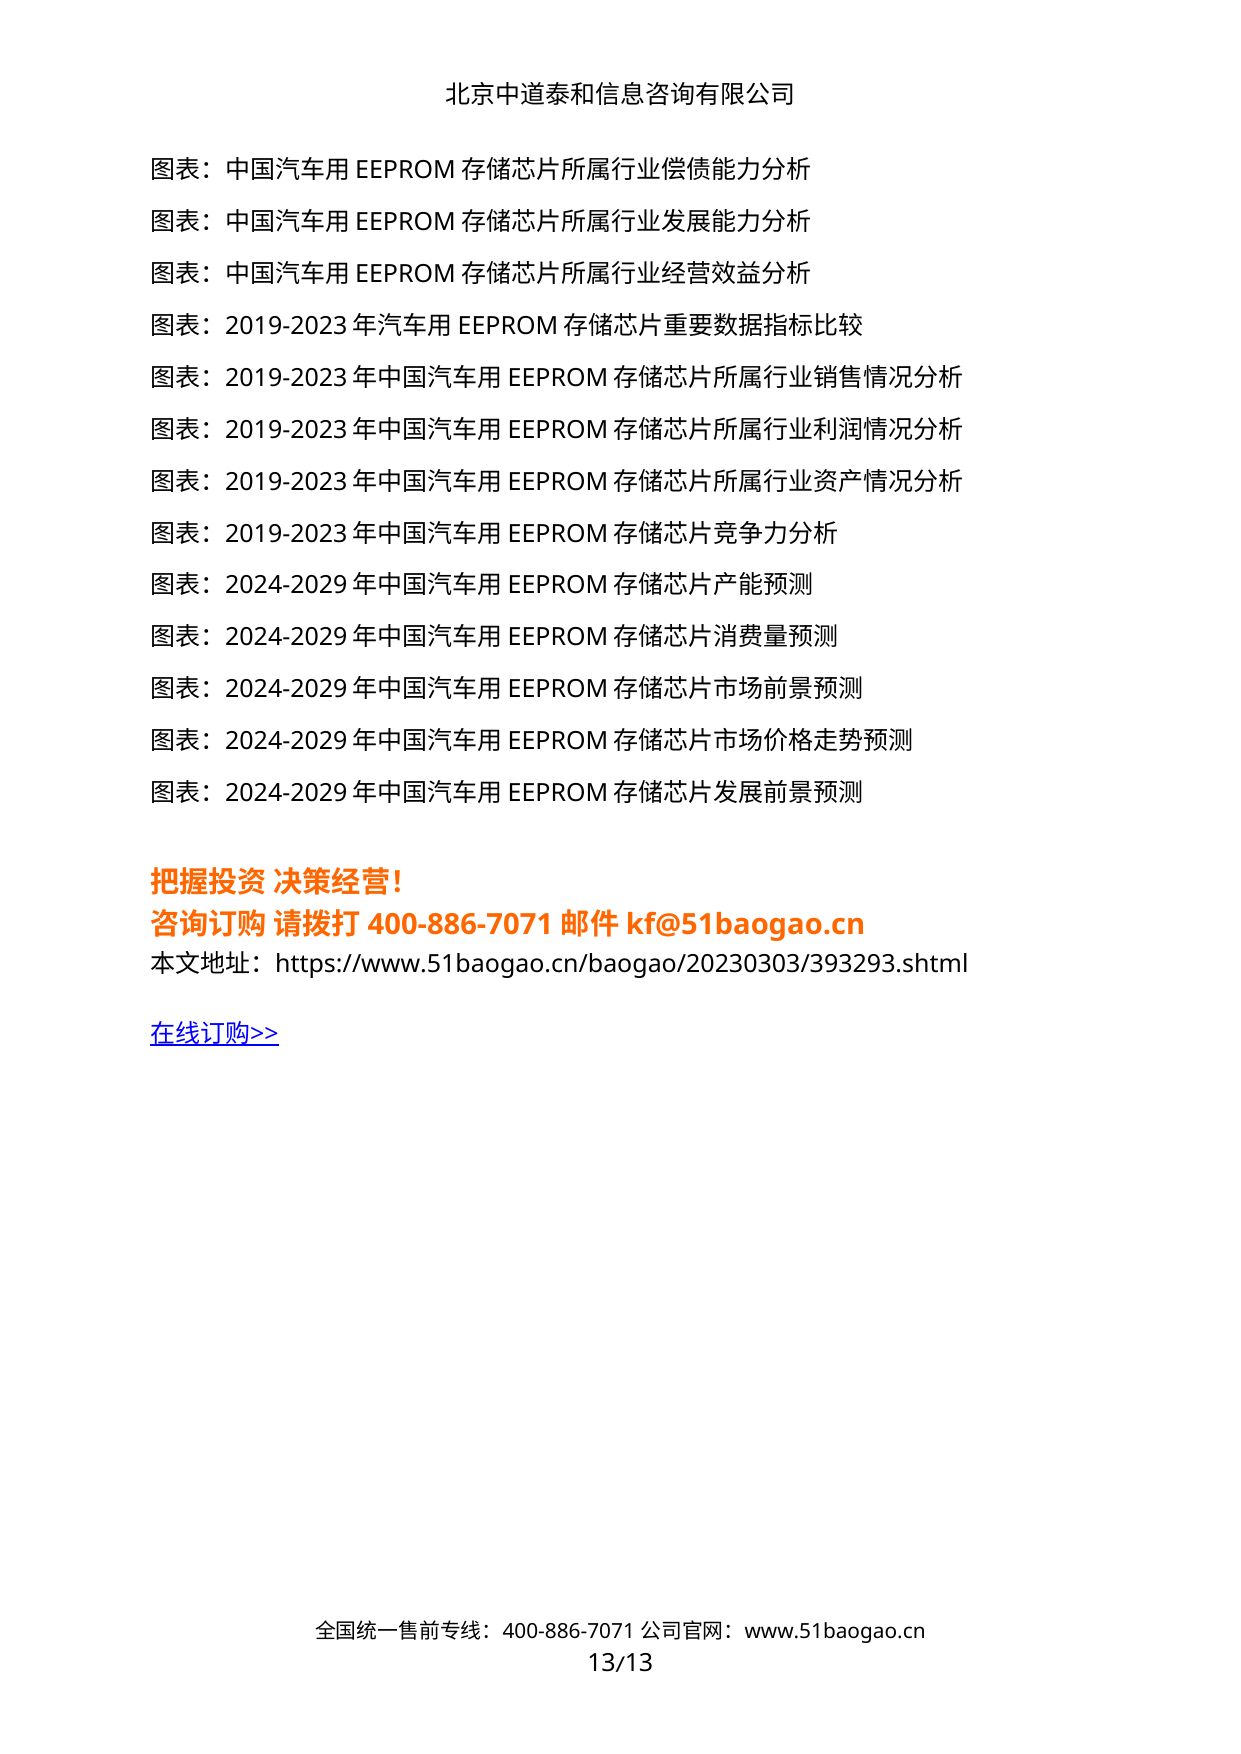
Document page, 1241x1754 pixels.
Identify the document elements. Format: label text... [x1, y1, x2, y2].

text 把握投资 决策经营！咨询订购 请拨打 400-886-7071 邮件 kf@51baogao.cn本文地址：https://www.51baogao.cn/baogao/20230303/393293.shtml [150, 824, 1090, 979]
text 图表：中国汽车用EEPROM存储芯片所属行业经营效益分析 [150, 254, 1090, 290]
text 图表：2019-2023年中国汽车用EEPROM存储芯片所属行业利润情况分析 [150, 409, 1090, 446]
text 图表：2024-2029年中国汽车用EEPROM存储芯片发展前景预测 [150, 772, 1090, 809]
text 图表：2024-2029年中国汽车用EEPROM存储芯片市场价格走势预测 [150, 721, 1090, 757]
text 图表：中国汽车用EEPROM存储芯片所属行业偿债能力分析 [150, 150, 1090, 186]
text 图表：中国汽车用EEPROM存储芯片所属行业发展能力分析 [150, 202, 1090, 238]
text 图表：2024-2029年中国汽车用EEPROM存储芯片消费量预测 [150, 617, 1090, 653]
text 图表：2019-2023年中国汽车用EEPROM存储芯片竞争力分析 [150, 513, 1090, 549]
text 图表：2019-2023年中国汽车用EEPROM存储芯片所属行业销售情况分析 [150, 357, 1090, 394]
text 图表：2019-2023年中国汽车用EEPROM存储芯片所属行业资产情况分析 [150, 461, 1090, 497]
text 图表：2019-2023年汽车用EEPROM存储芯片重要数据指标比较 [150, 306, 1090, 342]
text 图表：2024-2029年中国汽车用EEPROM存储芯片产能预测 [150, 565, 1090, 601]
text 图表：2024-2029年中国汽车用EEPROM存储芯片市场前景预测 [150, 669, 1090, 705]
text 在线订购>> [150, 979, 1090, 1050]
